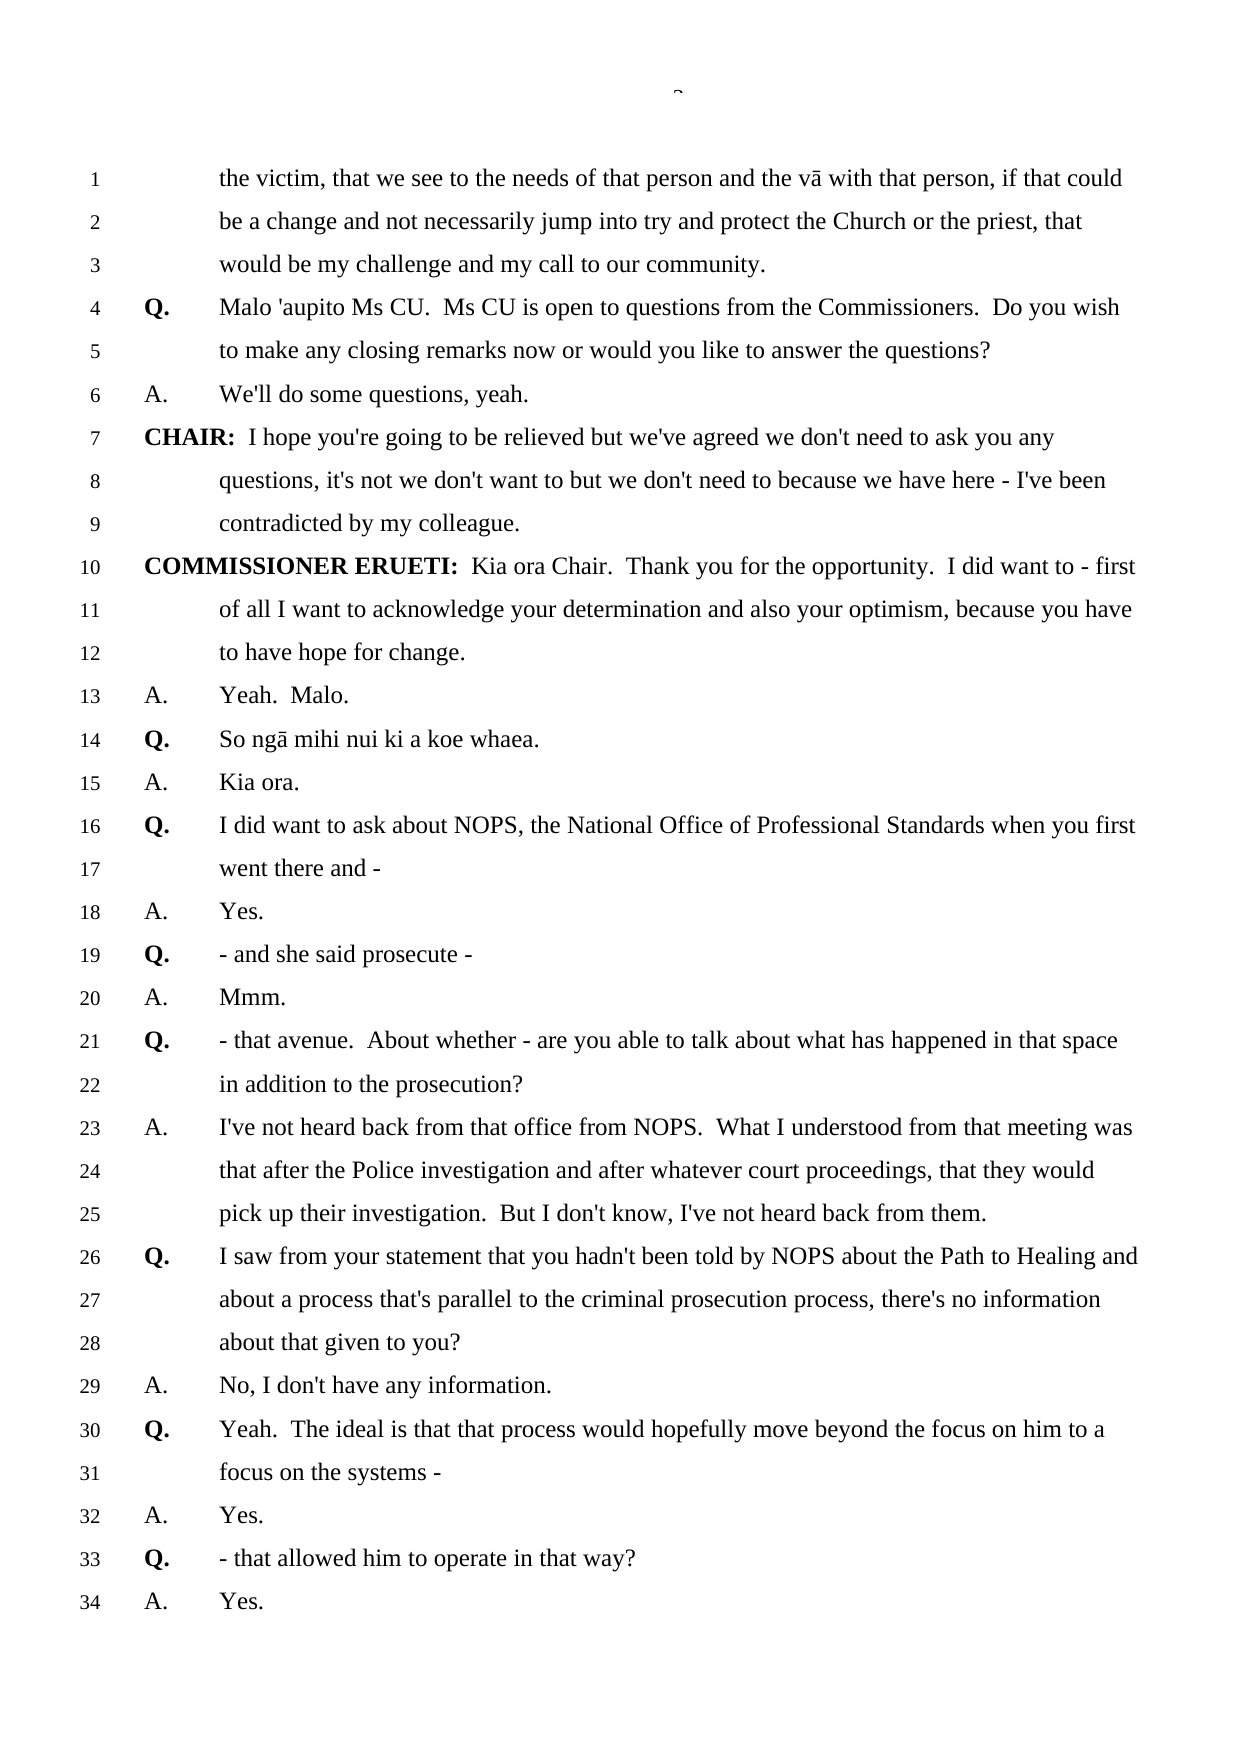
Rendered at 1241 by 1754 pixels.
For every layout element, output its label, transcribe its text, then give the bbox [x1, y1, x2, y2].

list Q. - and she said prosecute - [79, 939, 1151, 968]
list A. Yes. [79, 1586, 1151, 1615]
list Q. I saw from your statement that you hadn't been told by NOPS about the Path to Healing and [79, 1241, 1151, 1270]
list to have hope for change. [79, 637, 1151, 666]
list Q. I did want to ask about NOPS, the National Office of Professional Standards when you first [79, 810, 1151, 839]
list A. Yes. [79, 1500, 1151, 1529]
list Q. Malo 'aupito Ms CU. Ms CU is open to questions from the Commissioners. Do you wish [90, 292, 1151, 321]
list A. Mmm. [79, 982, 1151, 1011]
list A. Yeah. Malo. [79, 681, 1151, 709]
list pick up their investigation. But I don't know, I've not heard back from them. [79, 1198, 1151, 1227]
list be a change and not necessarily jump into try and protect the Church or the priest, that [90, 206, 1151, 235]
list would be my challenge and my call to our community. [90, 249, 1151, 278]
list A. No, I don't have any information. [79, 1371, 1151, 1399]
list the victim, that we see to the needs of that person and the vā with that person, if that could [90, 163, 1151, 192]
list A. Yes. [79, 896, 1151, 925]
list Q. - that avenue. About whether - are you able to talk about what has happened in that space [79, 1026, 1151, 1054]
list contradicted by my colleague. [90, 508, 1151, 537]
list about that given to you? [79, 1327, 1151, 1356]
list A. We'll do some questions, yeah. [90, 379, 1151, 407]
list Q. Yeah. The ideal is that that process would hopefully move beyond the focus on him to a [79, 1414, 1151, 1442]
list Q. - that allowed him to operate in that way? [79, 1543, 1151, 1572]
list Q. So ngā mihi nui ki a koe whaea. [79, 724, 1151, 752]
list in addition to the prosecution? [79, 1069, 1151, 1097]
list questions, it's not we don't want to but we don't need to because we have here - I've been [90, 465, 1151, 494]
list A. Kia ora. [79, 767, 1151, 796]
list of all I want to acknowledge your determination and also your optimism, because you have [79, 594, 1151, 623]
list CHAIR: I hope you're going to be relieved but we've agreed we don't need to ask you any [90, 422, 1151, 451]
list to make any closing remarks now or would you like to answer the questions? [90, 336, 1151, 364]
list that after the Police investigation and after whatever court proceedings, that they would [79, 1155, 1151, 1184]
list A. I've not heard back from that office from NOPS. What I understood from that meeting was [79, 1112, 1151, 1141]
list focus on the systems - [79, 1457, 1151, 1486]
list went there and - [79, 853, 1151, 882]
list COMMISSIONER ERUETI: Kia ora Chair. Thank you for the opportunity. I did want to - first [79, 551, 1151, 580]
list about a process that's parallel to the criminal prosecution process, there's no information [79, 1284, 1151, 1313]
